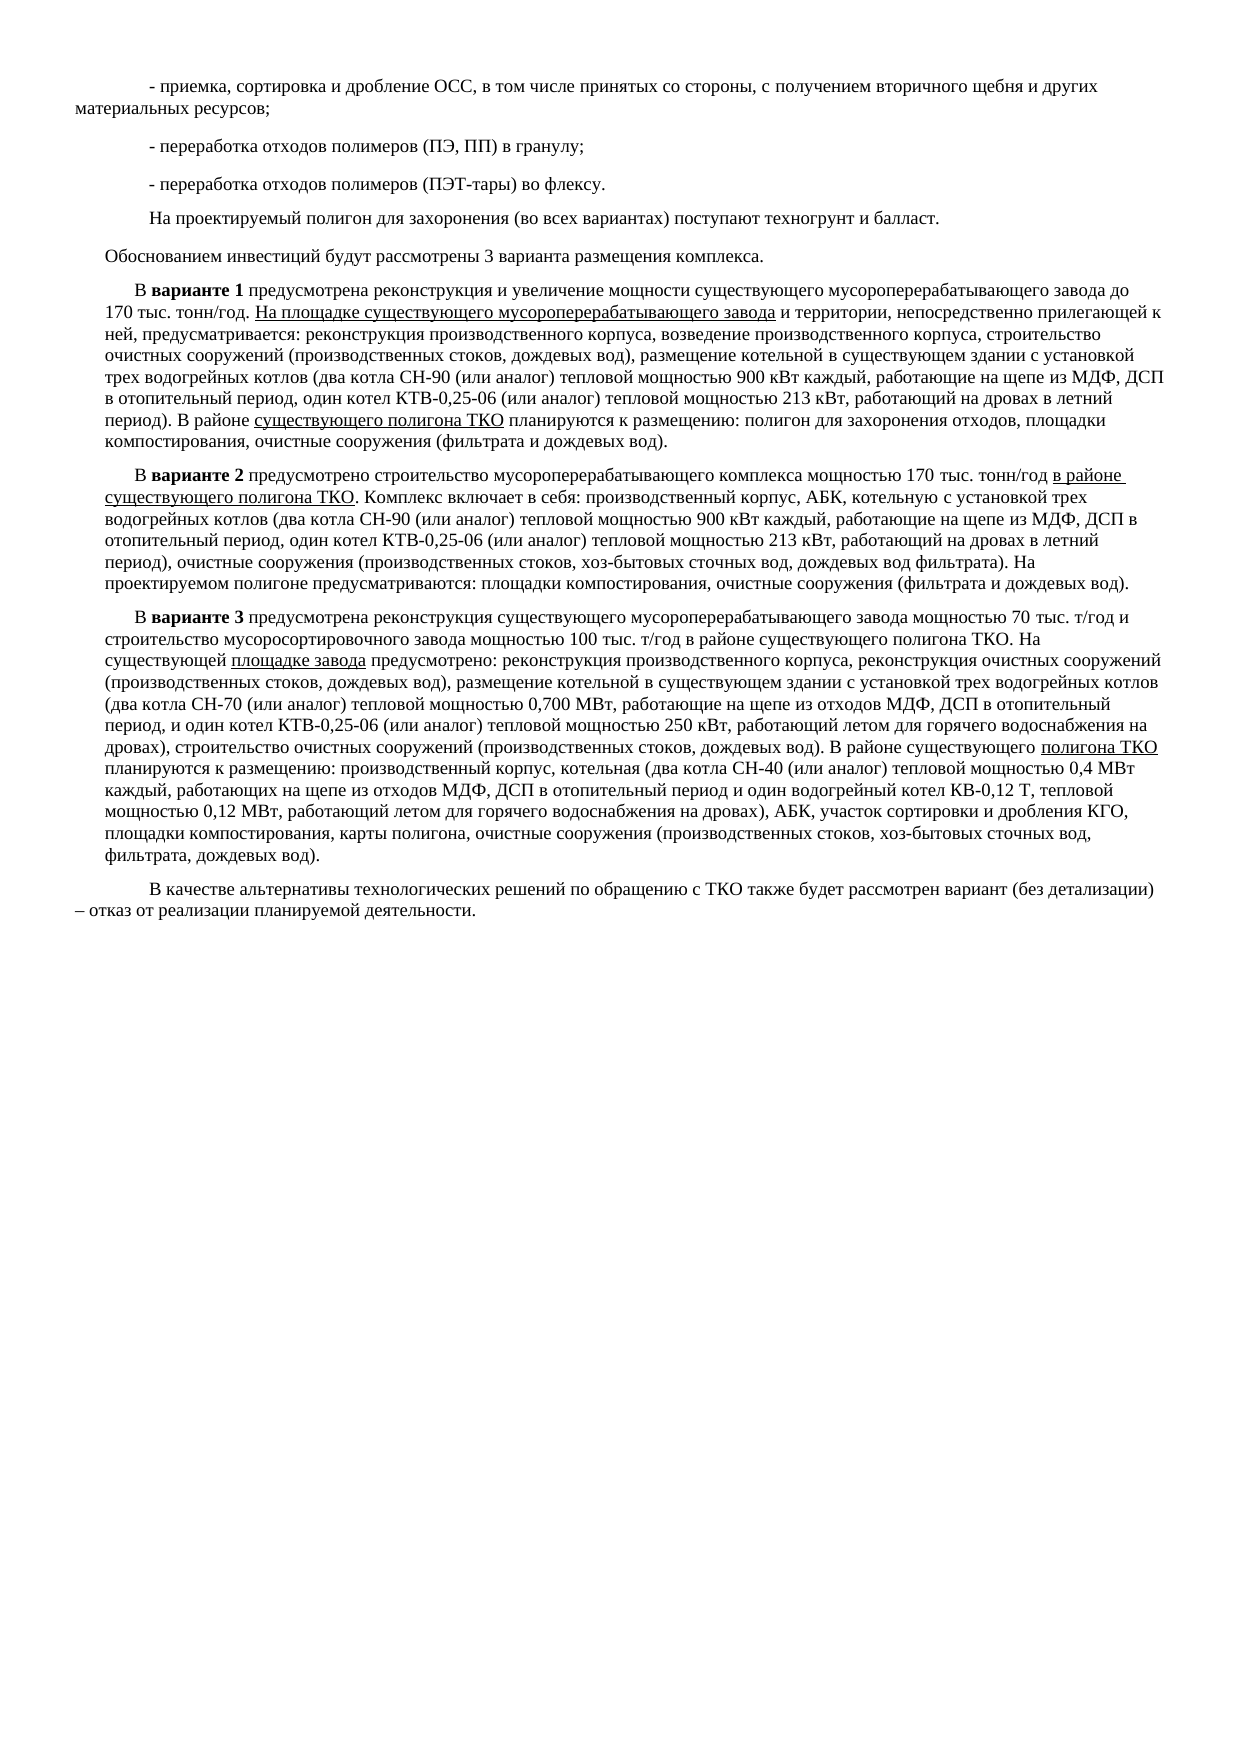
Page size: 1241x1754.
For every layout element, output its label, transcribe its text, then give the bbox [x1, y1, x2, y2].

text - переработка отходов полимеров (ПЭТ-тары) во флексу. [104, 173, 1165, 194]
text В варианте 3 предусмотрена реконструкция существующего мусороперерабатывающего завода мощностью 70 тыс. т/год и строительство мусоросортировочного завода мощностью 100 тыс. т/год в районе существующего полигона ТКО. На существующей площадке завода предусмотрено: реконструкция производственного корпуса, реконструкция очистных сооружений (производственных стоков, дождевых вод), размещение котельной в существующем здании с установкой трех водогрейных котлов (два котла СН-70 (или аналог) тепловой мощностью 0,700 МВт, работающие на щепе из отходов МДФ, ДСП в отопительный период, и один котел КТВ-0,25-06 (или аналог) тепловой мощностью 250 кВт, работающий летом для горячего водоснабжения на дровах), строительство очистных сооружений (производственных стоков, дождевых вод). В районе существующего полигона ТКО планируются к размещению: производственный корпус, котельная (два котла СН-40 (или аналог) тепловой мощностью 0,4 МВт каждый, работающих на щепе из отходов МДФ, ДСП в отопительный период и один водогрейный котел КВ-0,12 Т, тепловой мощностью 0,12 МВт, работающий летом для горячего водоснабжения на дровах), АБК, участок сортировки и дробления КГО, площадки компостирования, карты полигона, очистные сооружения (производственных стоков, хоз-бытовых сточных вод, фильтрата, дождевых вод). [104, 606, 1165, 865]
text Обоснованием инвестиций будут рассмотрены 3 варианта размещения комплекса. [104, 245, 1165, 267]
text На проектируемый полигон для захоронения (во всех вариантах) поступают техногрунт и балласт. [75, 207, 1165, 229]
text - приемка, сортировка и дробление ОСС, в том числе принятых со стороны, с получением вторичного щебня и других материальных ресурсов; [75, 75, 1162, 118]
text В варианте 1 предусмотрена реконструкция и увеличение мощности существующего мусороперерабатывающего завода до 170 тыс. тонн/год. На площадке существующего мусороперерабатывающего завода и территории, непосредственно прилегающей к ней, предусматривается: реконструкция производственного корпуса, возведение производственного корпуса, строительство очистных сооружений (производственных стоков, дождевых вод), размещение котельной в существующем здании с установкой трех водогрейных котлов (два котла СН-90 (или аналог) тепловой мощностью 900 кВт каждый, работающие на щепе из МДФ, ДСП в отопительный период, один котел КТВ-0,25-06 (или аналог) тепловой мощностью 213 кВт, работающий на дровах в летний период). В районе существующего полигона ТКО планируются к размещению: полигон для захоронения отходов, площадки компостирования, очистные сооружения (фильтрата и дождевых вод). [104, 279, 1165, 452]
text В варианте 2 предусмотрено строительство мусороперерабатывающего комплекса мощностью 170 тыс. тонн/год в районе существующего полигона ТКО. Комплекс включает в себя: производственный корпус, АБК, котельную с установкой трех водогрейных котлов (два котла СН-90 (или аналог) тепловой мощностью 900 кВт каждый, работающие на щепе из МДФ, ДСП в отопительный период, один котел КТВ-0,25-06 (или аналог) тепловой мощностью 213 кВт, работающий на дровах в летний период), очистные сооружения (производственных стоков, хоз-бытовых сточных вод, дождевых вод фильтрата). На проектируемом полигоне предусматриваются: площадки компостирования, очистные сооружения (фильтрата и дождевых вод). [104, 464, 1165, 594]
text В качестве альтернативы технологических решений по обращению с ТКО также будет рассмотрен вариант (без детализации) – отказ от реализации планируемой деятельности. [75, 877, 1165, 921]
text - переработка отходов полимеров (ПЭ, ПП) в гранулу; [75, 135, 1165, 156]
